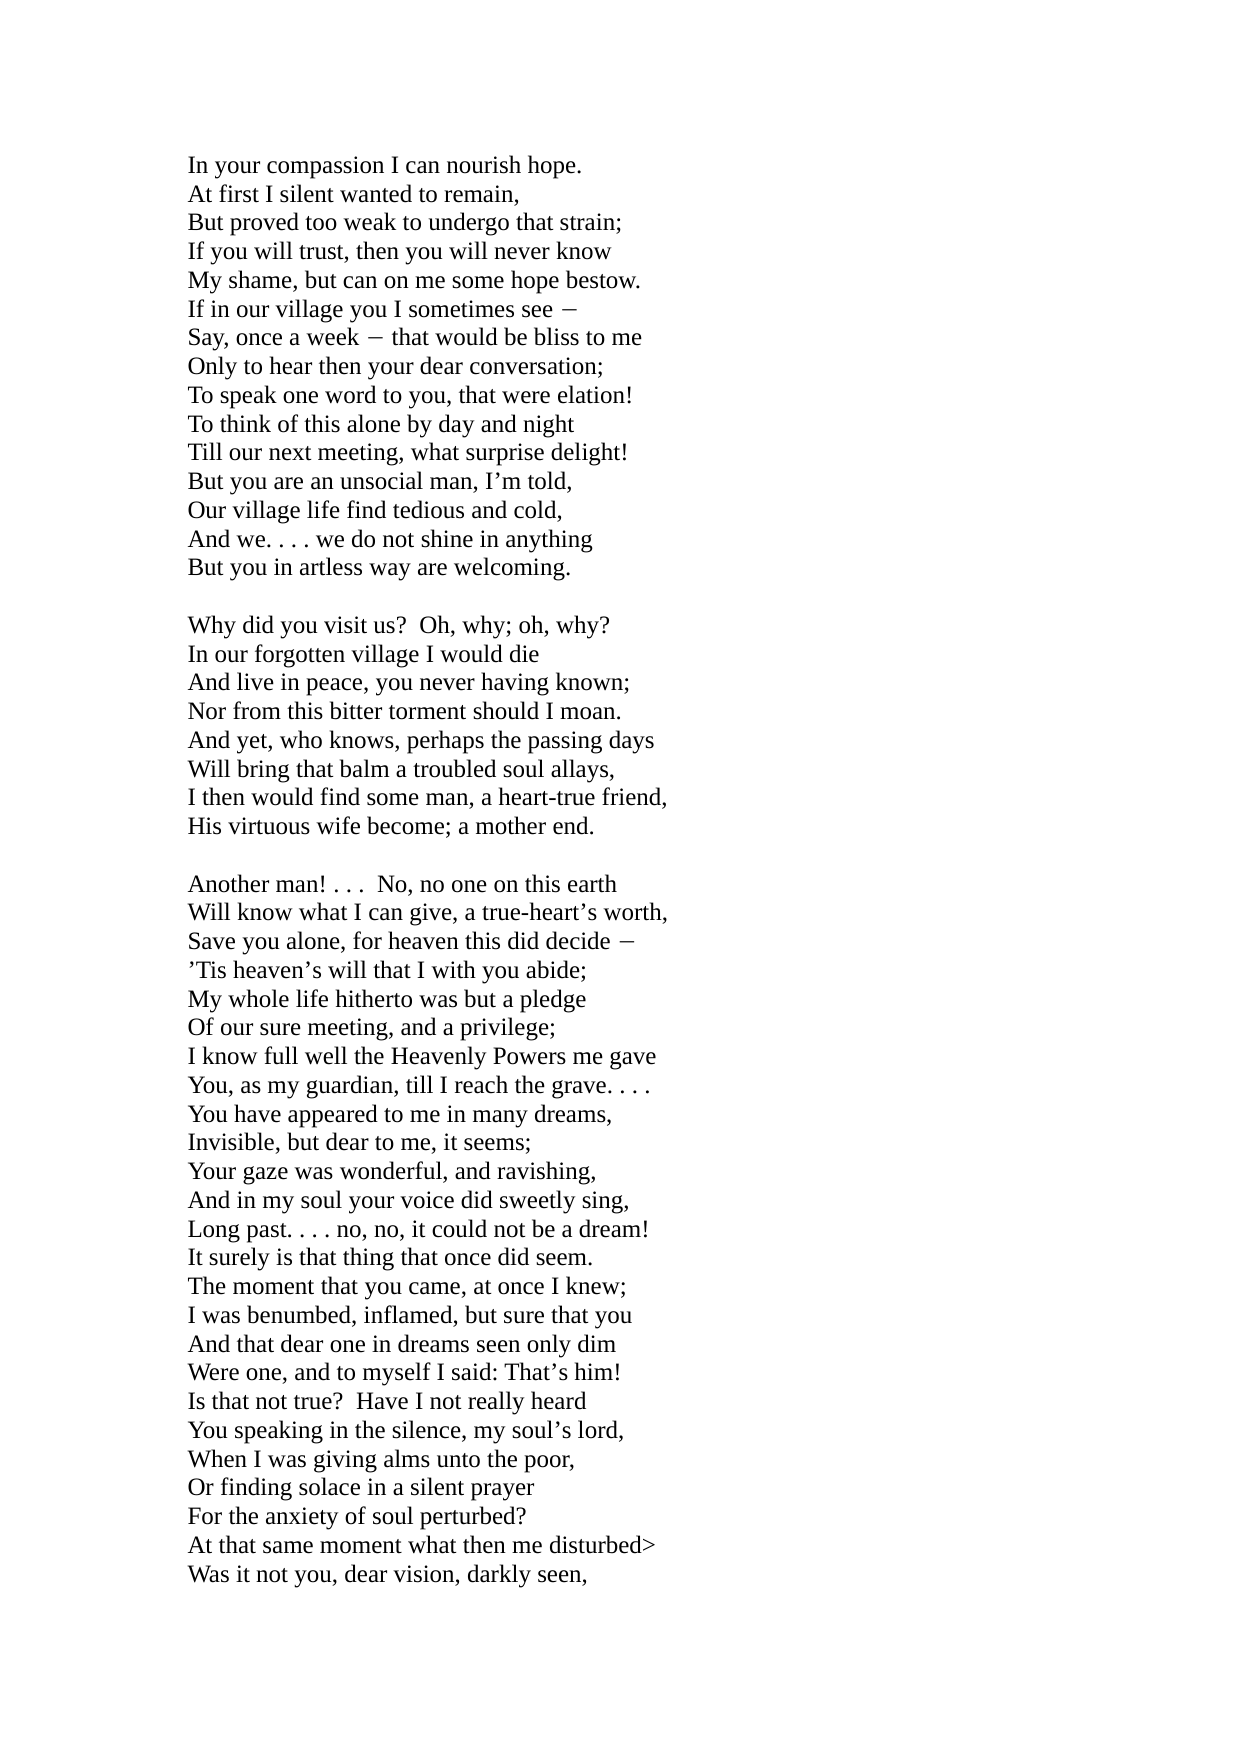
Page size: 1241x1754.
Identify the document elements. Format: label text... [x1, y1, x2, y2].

text But you in artless way are welcoming. [187, 552, 1053, 581]
text Your gaze was wonderful, and ravishing, [187, 1156, 1053, 1185]
text Long past. . . . no, no, it could not be a dream! [187, 1214, 1053, 1242]
text I then would find some man, a heart-true friend, [187, 782, 1053, 811]
text The moment that you came, at once I knew; [187, 1271, 1053, 1300]
text Is that not true? Have I not really heard [187, 1386, 1053, 1415]
text Were one, and to myself I said: That’s him! [187, 1357, 1053, 1386]
text If in our village you I sometimes see [187, 294, 1053, 322]
text In your compassion I can nourish hope. [187, 150, 1053, 179]
text You speaking in the silence, my soul’s lord, [187, 1415, 1053, 1444]
text Say, once a week that would be bliss to me [187, 322, 1053, 351]
text To think of this alone by day and night [187, 409, 1053, 437]
text I was benumbed, inflamed, but sure that you [187, 1300, 1053, 1329]
text My shame, but can on me some hope bestow. [187, 265, 1053, 294]
text To speak one word to you, that were elation! [187, 380, 1053, 409]
text His virtuous wife become; a mother end. [187, 811, 1053, 840]
text At first I silent wanted to remain, [187, 179, 1053, 207]
text Invisible, but dear to me, it seems; [187, 1127, 1053, 1156]
text But you are an unsocial man, I’m told, [187, 466, 1053, 495]
text And live in peace, you never having known; [187, 667, 1053, 696]
text And that dear one in dreams seen only dim [187, 1329, 1053, 1357]
text Will bring that balm a troubled soul allays, [187, 754, 1053, 782]
text And yet, who knows, perhaps the passing days [187, 725, 1053, 754]
text And we. . . . we do not shine in anything [187, 524, 1053, 552]
text When I was giving alms unto the poor, [187, 1444, 1053, 1472]
text ’Tis heaven’s will that I with you abide; [187, 955, 1053, 984]
text Why did you visit us? Oh, why; oh, why? [187, 610, 1053, 639]
text Our village life find tedious and cold, [187, 495, 1053, 524]
text But proved too weak to undergo that strain; [187, 207, 1053, 236]
text In our forgotten village I would die [187, 639, 1053, 667]
text You have appeared to me in many dreams, [187, 1099, 1053, 1127]
text And in my soul your voice did sweetly sing, [187, 1185, 1053, 1214]
text Only to hear then your dear conversation; [187, 351, 1053, 380]
text At that same moment what then me disturbed> [187, 1530, 1053, 1559]
text I know full well the Heavenly Powers me gave [187, 1041, 1053, 1070]
text Was it not you, dear vision, darkly seen, [187, 1559, 1053, 1587]
text Of our sure meeting, and a privilege; [187, 1012, 1053, 1041]
text Will know what I can give, a true-heart’s worth, [187, 897, 1053, 926]
text If you will trust, then you will never know [187, 236, 1053, 265]
text Another man! . . . No, no one on this earth [187, 869, 1053, 897]
text My whole life hitherto was but a pledge [187, 984, 1053, 1012]
text Save you alone, for heaven this did decide [187, 926, 1053, 955]
text Or finding solace in a silent prayer [187, 1472, 1053, 1501]
text You, as my guardian, till I reach the grave. . . . [187, 1070, 1053, 1099]
text Till our next meeting, what surprise delight! [187, 437, 1053, 466]
text Nor from this bitter torment should I moan. [187, 696, 1053, 725]
text It surely is that thing that once did seem. [187, 1242, 1053, 1271]
text For the anxiety of soul perturbed? [187, 1501, 1053, 1530]
